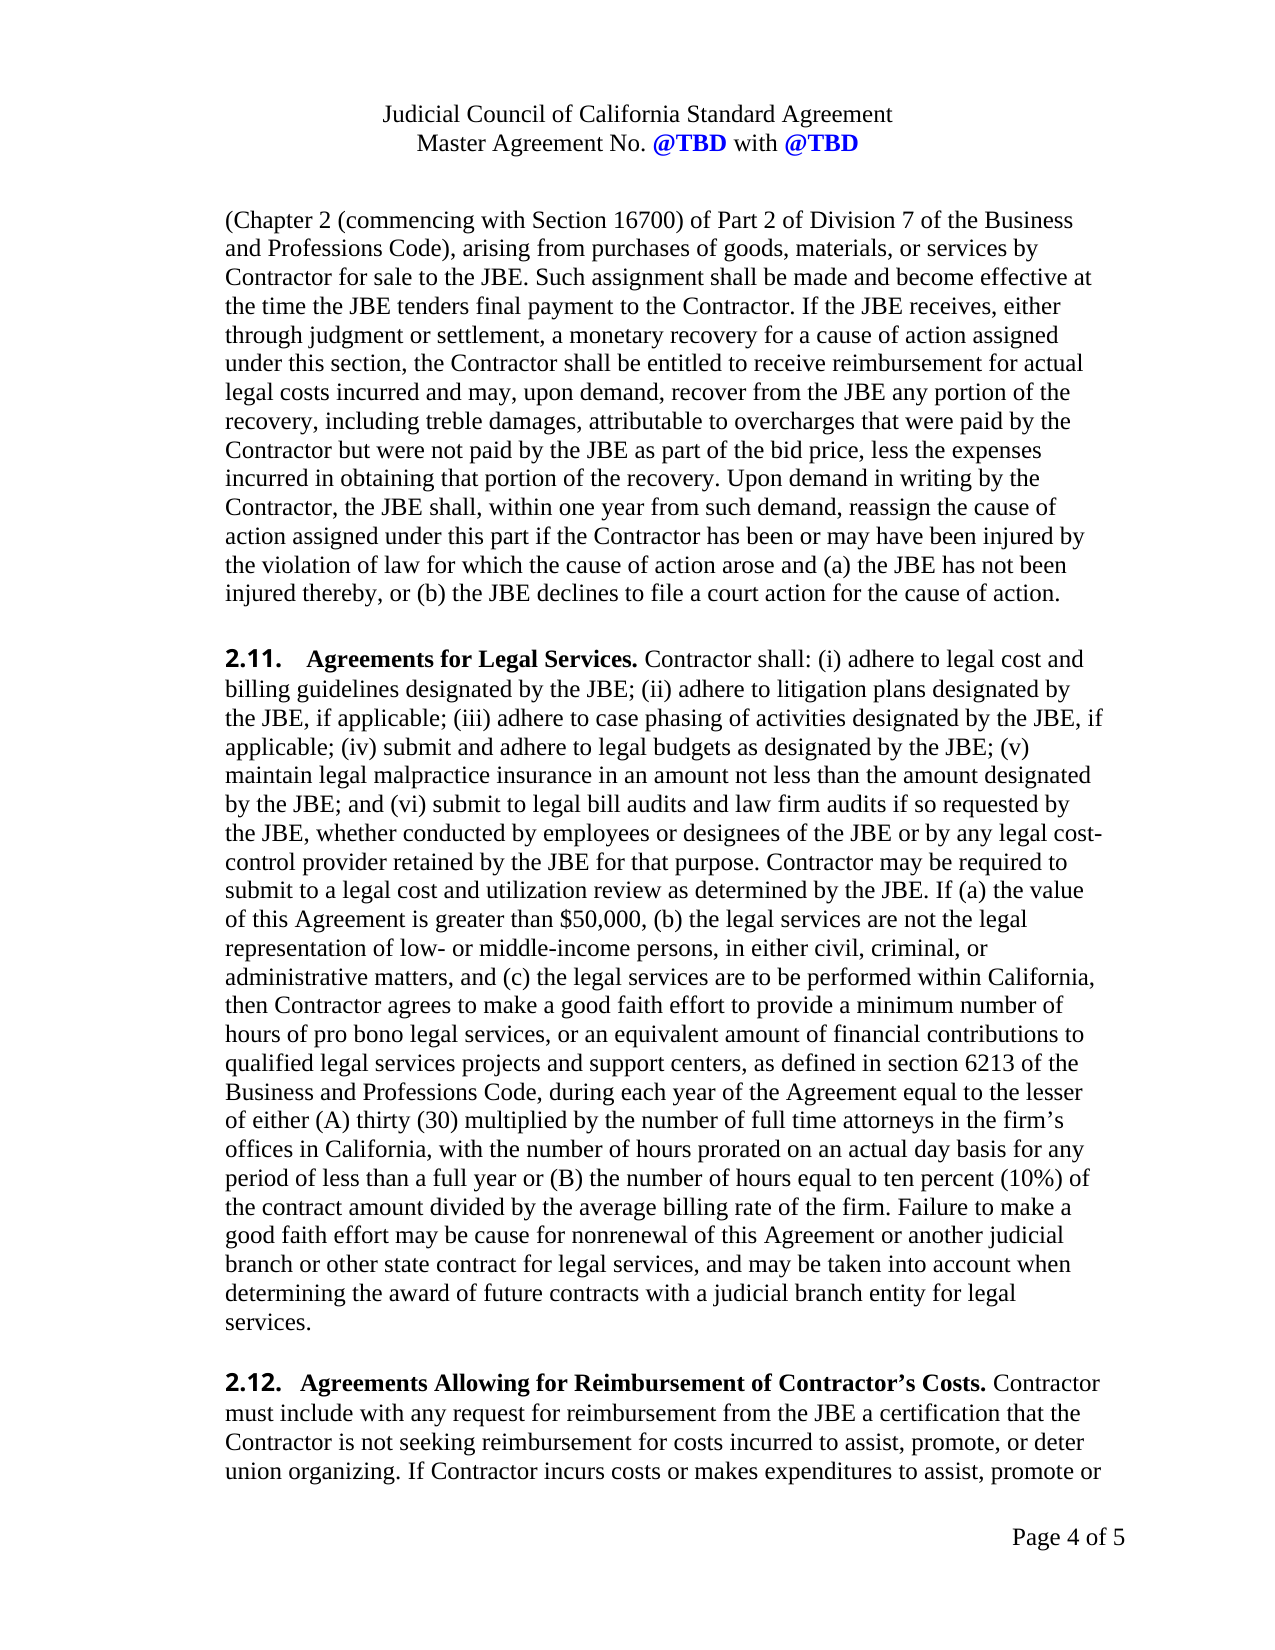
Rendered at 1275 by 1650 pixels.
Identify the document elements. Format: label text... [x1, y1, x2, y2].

list Agreements for Legal Services. Contractor shall: (i) adhere to legal cost and billing guidelines designated by the JBE; (ii) adhere to litigation plans designated by the JBE, if applicable; (iii) adhere to case phasing of activities designated by the JBE, if applicable; (iv) submit and adhere to legal budgets as designated by the JBE; (v) maintain legal malpractice insurance in an amount not less than the amount designated by the JBE; and (vi) submit to legal bill audits and law firm audits if so requested by the JBE, whether conducted by employees or designees of the JBE or by any legal cost-control provider retained by the JBE for that purpose. Contractor may be required to submit to a legal cost and utilization review as determined by the JBE. If (a) the value of this Agreement is greater than $50,000, (b) the legal services are not the legal representation of low- or middle-income persons, in either civil, criminal, or administrative matters, and (c) the legal services are to be performed within California, then Contractor agrees to make a good faith effort to provide a minimum number of hours of pro bono legal services, or an equivalent amount of financial contributions to qualified legal services projects and support centers, as defined in section 6213 of the Business and Professions Code, during each year of the Agreement equal to the lesser of either (A) thirty (30) multiplied by the number of full time attorneys in the firm’s offices in California, with the number of hours prorated on an actual day basis for any period of less than a full year or (B) the number of hours equal to ten percent (10%) of the contract amount divided by the average billing rate of the firm. Failure to make a good faith effort may be cause for nonrenewal of this Agreement or another judicial branch or other state contract for legal services, and may be taken into account when determining the award of future contracts with a judicial branch entity for legal services. [225, 640, 1106, 1336]
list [225, 205, 1106, 607]
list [225, 1364, 1106, 1484]
